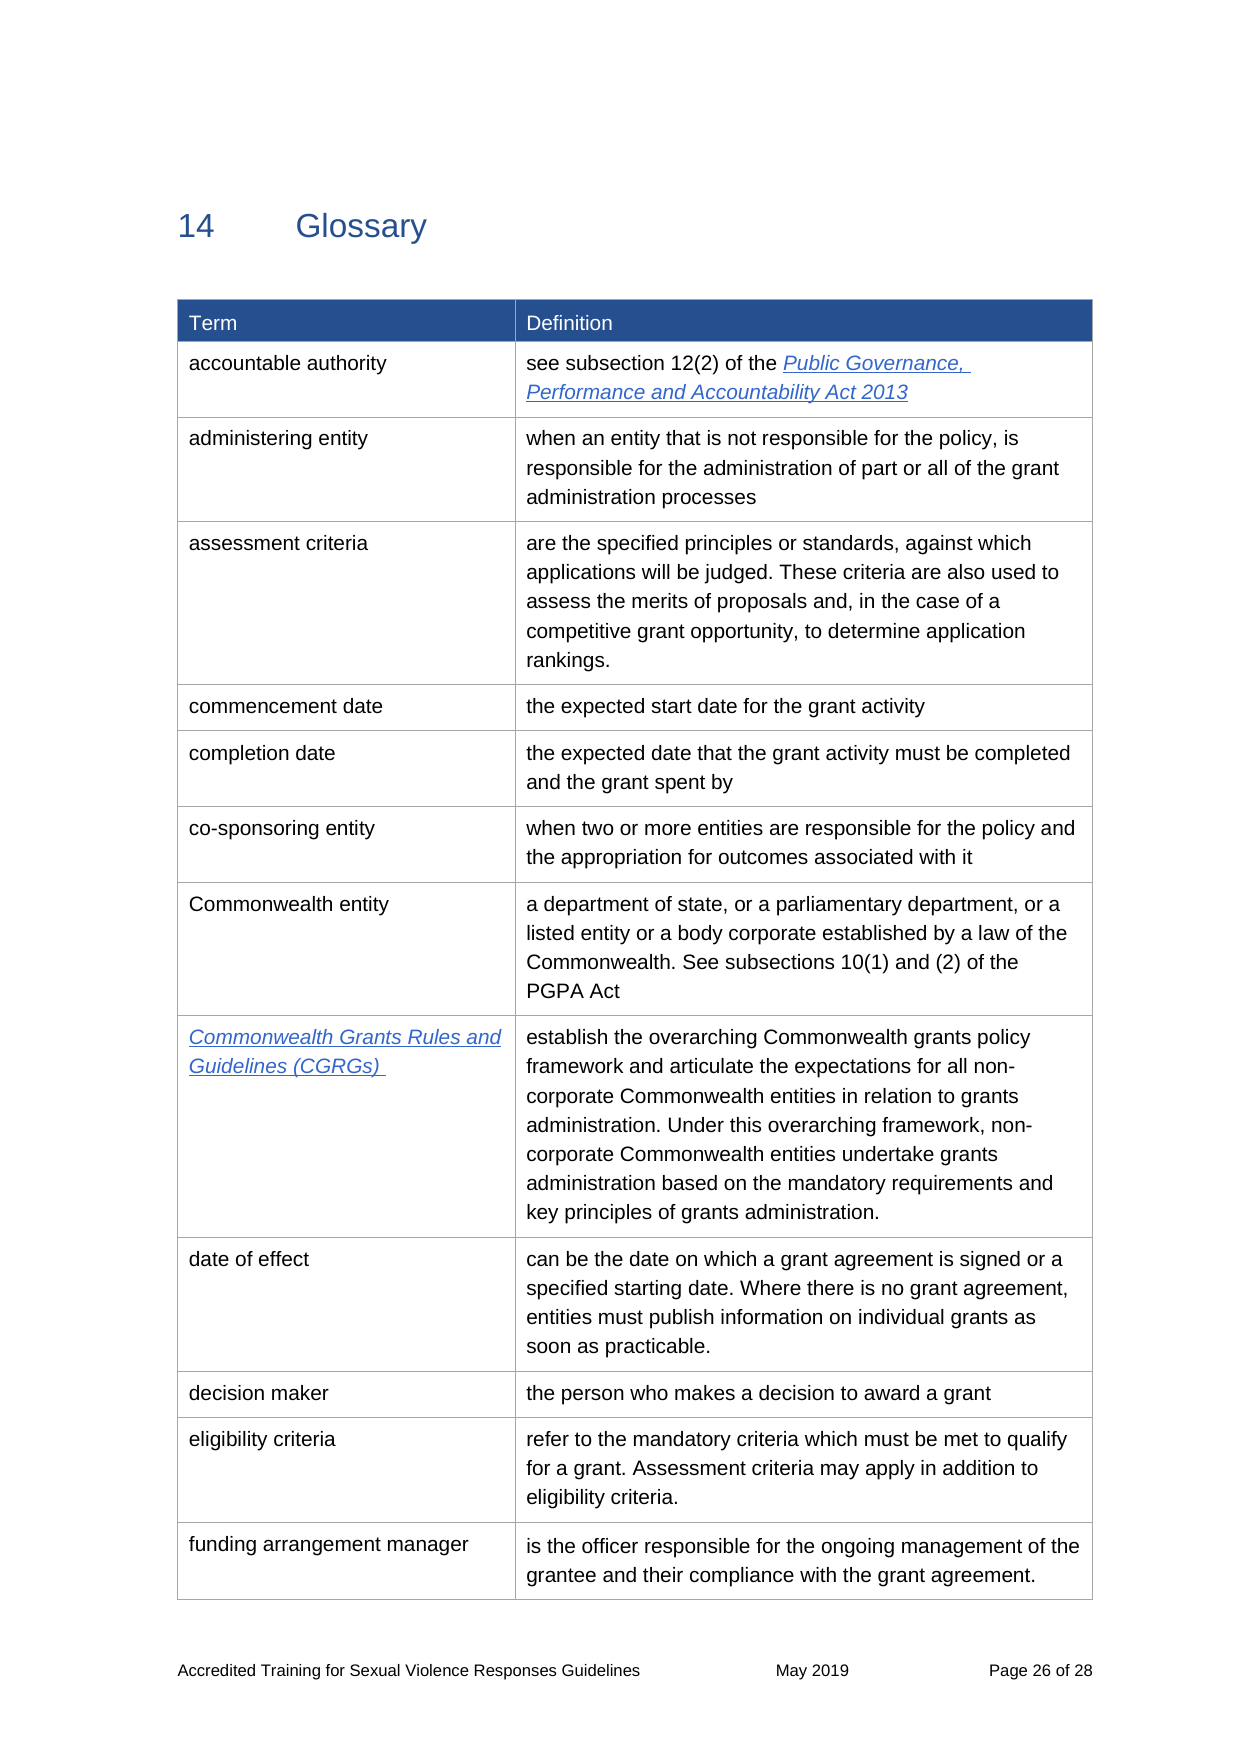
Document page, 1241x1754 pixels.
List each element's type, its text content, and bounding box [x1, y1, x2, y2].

table_cell eligibility criteria [178, 1418, 515, 1522]
table_cell accountable authority [178, 342, 515, 416]
table_cell commencement date [178, 685, 515, 730]
table_cell see subsection 12(2) of the Public Governance, Performance and Accountability Act 2013 [516, 342, 1092, 416]
table_cell the expected date that the grant activity must be completed and the grant spent by [516, 731, 1092, 806]
table_cell co-sponsoring entity [178, 807, 515, 881]
table_cell establish the overarching Commonwealth grants policy framework and articulate the expectations for all non-corporate Commonwealth entities in relation to grants administration. Under this overarching framework, non-corporate Commonwealth entities undertake grants administration based on the mandatory requirements and key principles of grants administration. [516, 1016, 1092, 1237]
table_cell administering entity [178, 418, 515, 521]
table_cell refer to the mandatory criteria which must be met to qualify for a grant. Assessment criteria may apply in addition to eligibility criteria. [516, 1418, 1092, 1522]
table_cell Commonwealth entity [178, 883, 515, 1015]
table_cell the person who makes a decision to award a grant [516, 1372, 1092, 1417]
table_cell Commonwealth Grants Rules and Guidelines (CGRGs) [178, 1016, 515, 1237]
table_cell completion date [178, 731, 515, 806]
table_cell when an entity that is not responsible for the policy, is responsible for the administration of part or all of the grant administration processes [516, 418, 1092, 521]
table_header Term [178, 300, 515, 341]
table_header Definition [516, 300, 1092, 341]
table_cell funding arrangement manager [178, 1523, 515, 1599]
table_cell a department of state, or a parliamentary department, or a listed entity or a body corporate established by a law of the Commonwealth. See subsections 10(1) and (2) of the PGPA Act [516, 883, 1092, 1015]
table_cell assessment criteria [178, 522, 515, 684]
table_cell date of effect [178, 1238, 515, 1371]
table_cell the expected start date for the grant activity [516, 685, 1092, 730]
subtitle Glossary [177, 206, 1092, 244]
table_cell decision maker [178, 1372, 515, 1417]
table_cell can be the date on which a grant agreement is signed or a specified starting date. Where there is no grant agreement, entities must publish information on individual grants as soon as practicable. [516, 1238, 1092, 1371]
table_cell are the specified principles or standards, against which applications will be judged. These criteria are also used to assess the merits of proposals and, in the case of a competitive grant opportunity, to determine application rankings. [516, 522, 1092, 684]
table_cell when two or more entities are responsible for the policy and the appropriation for outcomes associated with it [516, 807, 1092, 881]
table_cell is the officer responsible for the ongoing management of the grantee and their compliance with the grant agreement. [516, 1523, 1092, 1599]
